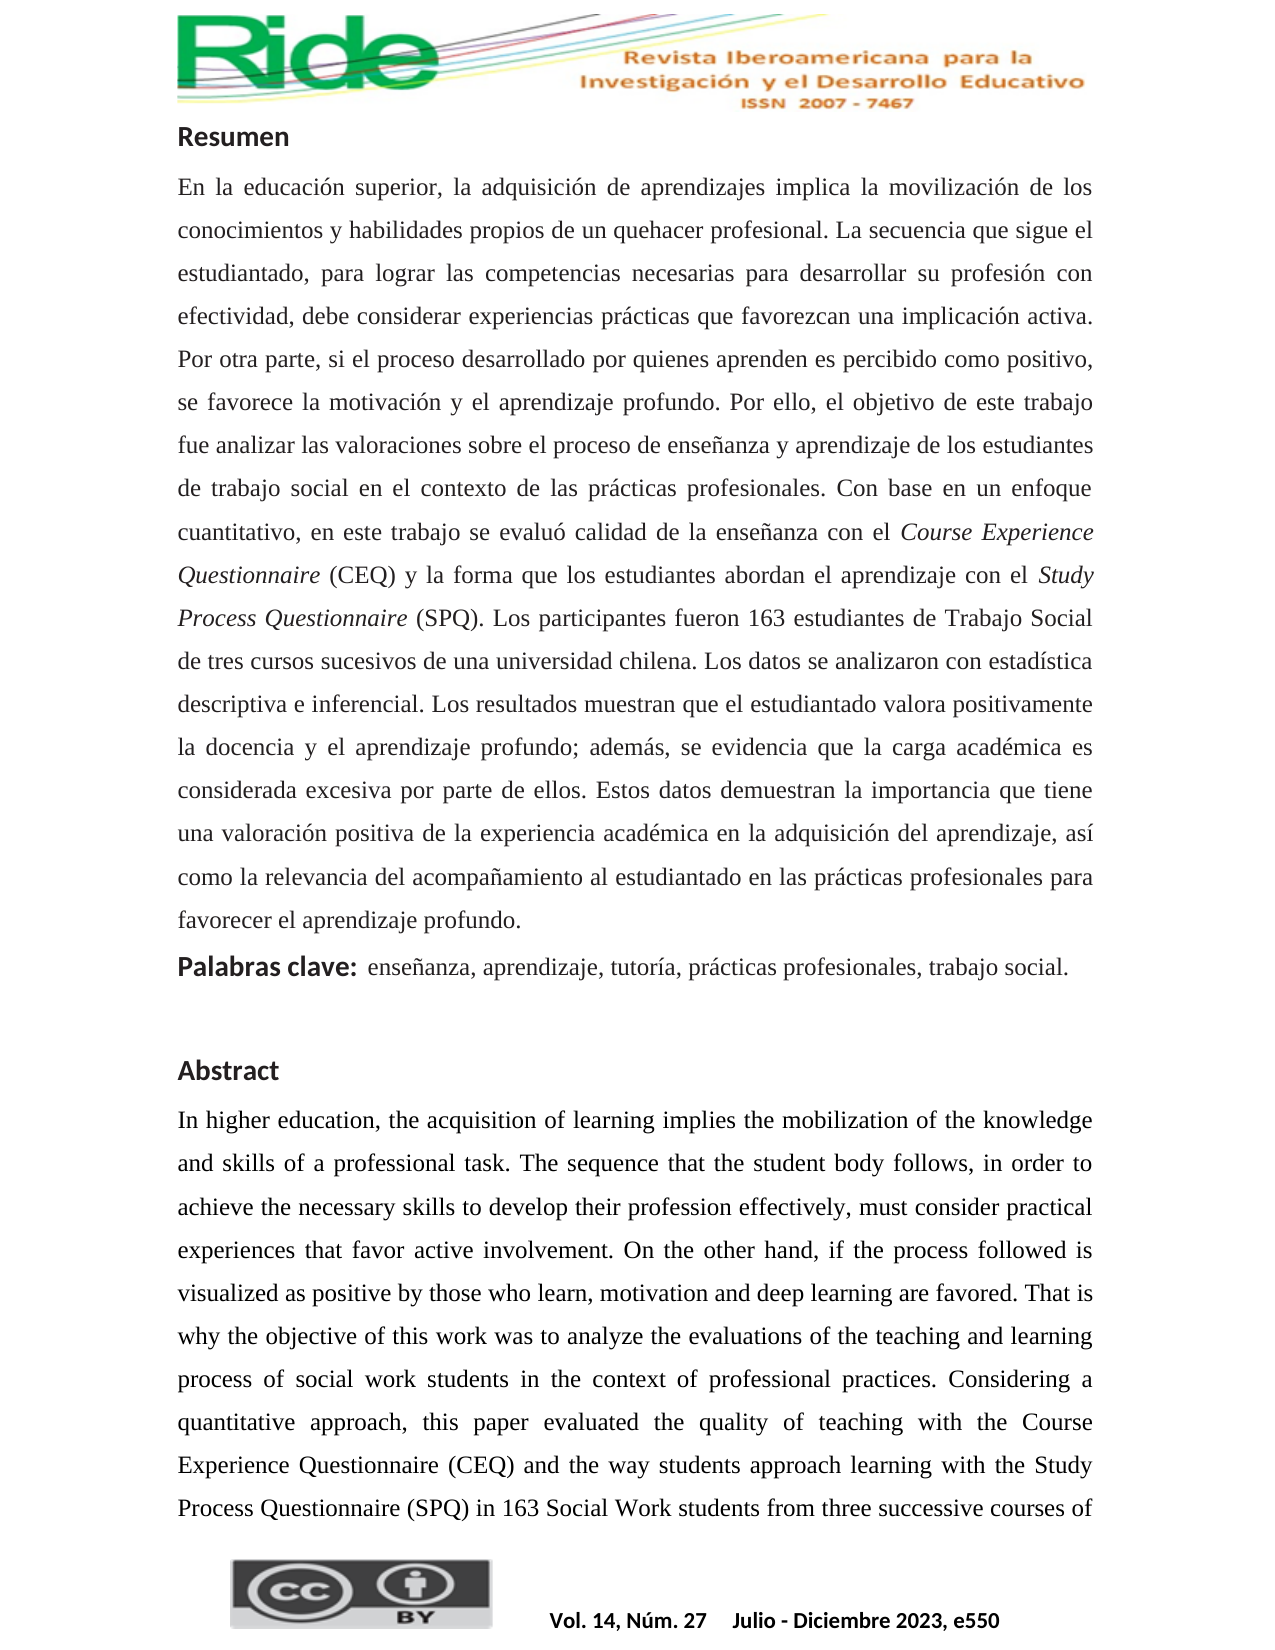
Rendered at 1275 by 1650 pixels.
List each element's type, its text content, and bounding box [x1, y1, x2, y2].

text Palabras clave: enseñanza, aprendizaje, tutoría, prácticas profesionales, trabajo social. [177, 948, 1094, 984]
text Resumen [177, 118, 1094, 154]
picture [230, 1559, 493, 1629]
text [177, 1105, 1094, 1522]
picture [177, 14, 1088, 112]
text En la educación superior, la adquisición de aprendizajes implica la movilización de los conocimientos y habilidades propios de un quehacer profesional. La secuencia que sigue el estudiantado, para lograr las competencias necesarias para desarrollar su profesión con efectividad, debe considerar experiencias prácticas que favorezcan una implicación activa. Por otra parte, si el proceso desarrollado por quienes aprenden es percibido como positivo, se favorece la motivación y el aprendizaje profundo. Por ello, el objetivo de este trabajo fue analizar las valoraciones sobre el proceso de enseñanza y aprendizaje de los estudiantes de trabajo social en el contexto de las prácticas profesionales. Con base en un enfoque cuantitativo, en este trabajo se evaluó calidad de la enseñanza con el Course Experience Questionnaire (CEQ) y la forma que los estudiantes abordan el aprendizaje con el Study Process Questionnaire (SPQ). Los participantes fueron 163 estudiantes de Trabajo Social de tres cursos sucesivos de una universidad chilena. Los datos se analizaron con estadística descriptiva e inferencial. Los resultados muestran que el estudiantado valora positivamente la docencia y el aprendizaje profundo; además, se evidencia que la carga académica es considerada excesiva por parte de ellos. Estos datos demuestran la importancia que tiene una valoración positiva de la experiencia académica en la adquisición del aprendizaje, así como la relevancia del acompañamiento al estudiantado en las prácticas profesionales para favorecer el aprendizaje profundo. [177, 172, 1094, 934]
text Abstract [177, 1052, 1094, 1087]
